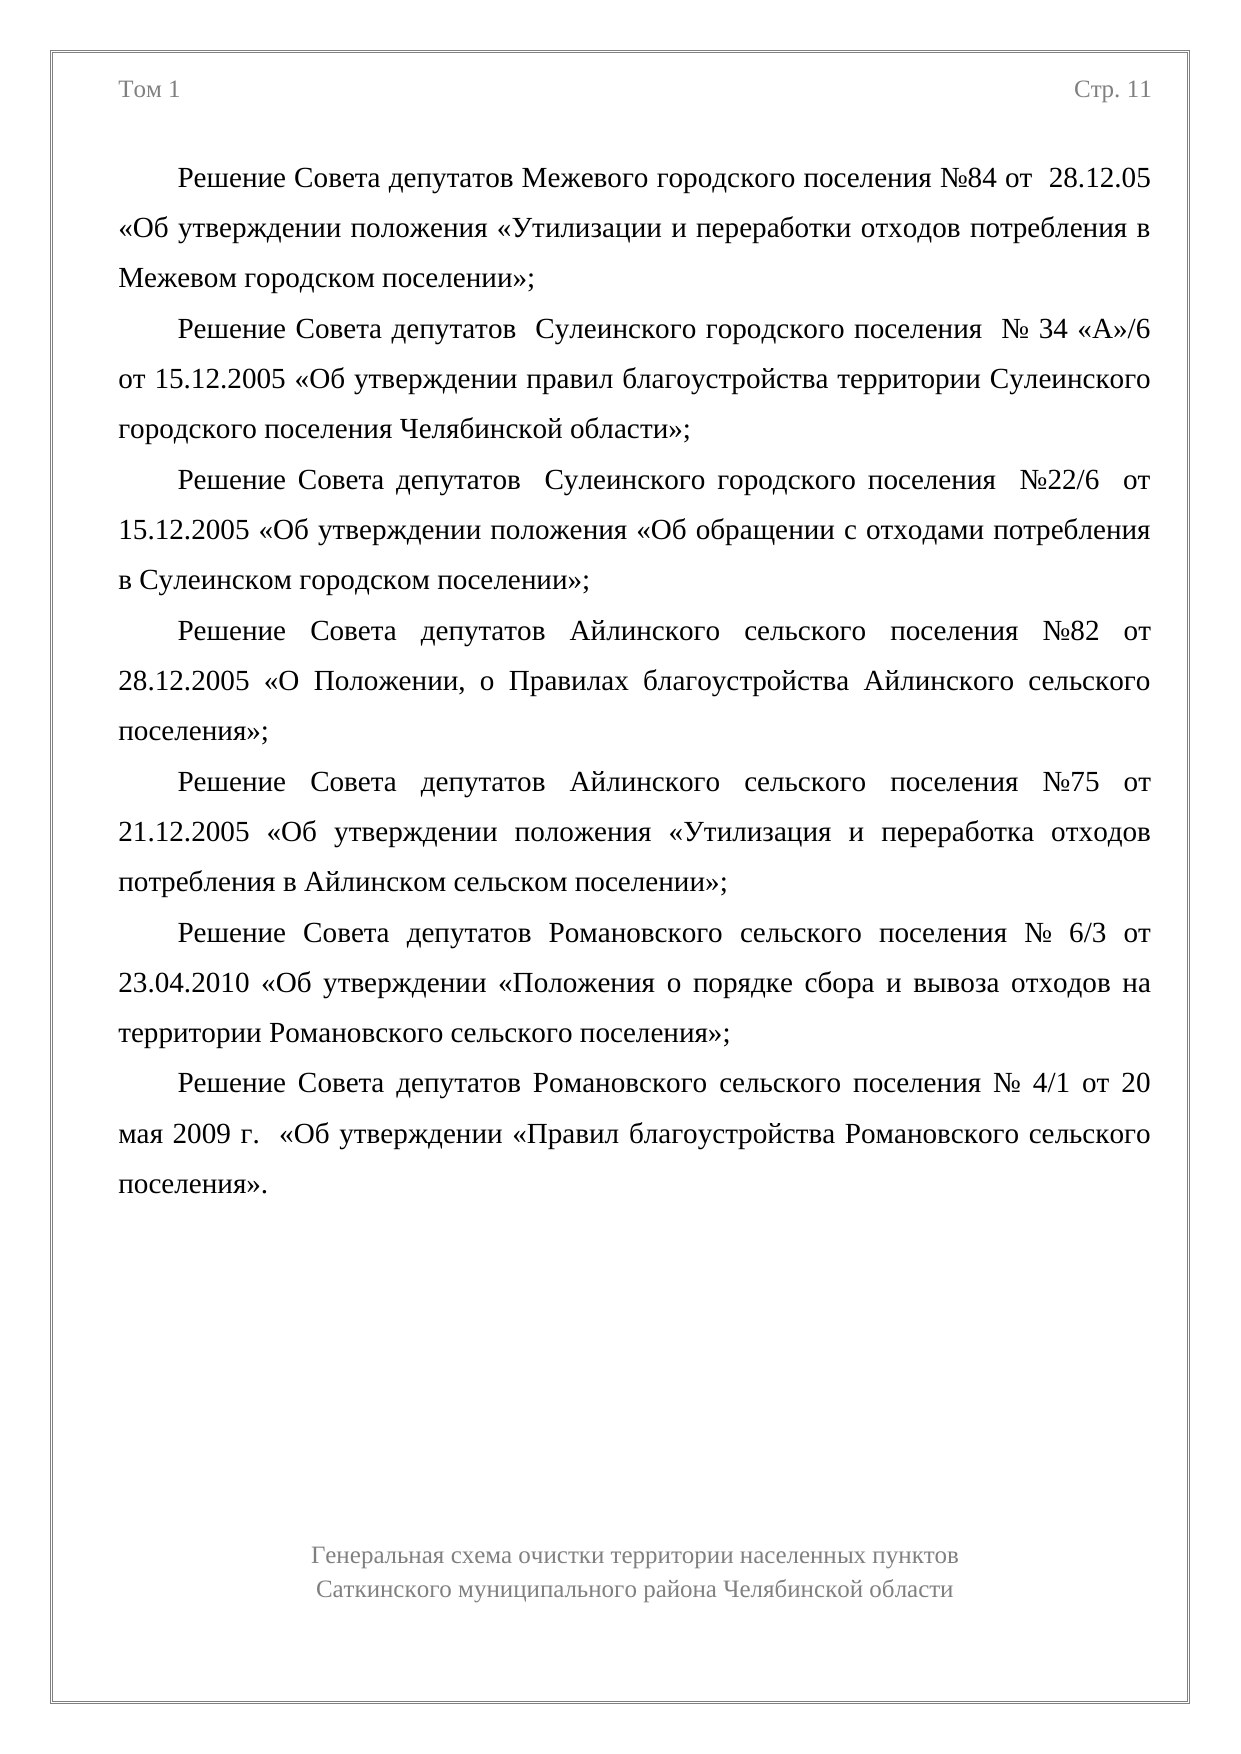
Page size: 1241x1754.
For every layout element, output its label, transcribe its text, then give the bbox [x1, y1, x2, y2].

list Решение Совета депутатов Межевого городского поселения №84 от 28.12.05 «Об утверждении положения «Утилизации и переработки отходов потребления в Межевом городском поселении»; [118, 160, 1152, 294]
list Решение Совета депутатов Сулеинского городского поселения №22/6 от 15.12.2005 «Об утверждении положения «Об обращении с отходами потребления в Сулеинском городском поселении»; [118, 462, 1152, 596]
list Решение Совета депутатов Айлинского сельского поселения №75 от 21.12.2005 «Об утверждении положения «Утилизация и переработка отходов потребления в Айлинском сельском поселении»; [118, 764, 1152, 898]
list Решение Совета депутатов Романовского сельского поселения № 6/3 от 23.04.2010 «Об утверждении «Положения о порядке сбора и вывоза отходов на территории Романовского сельского поселения»; [118, 915, 1152, 1049]
list Решение Совета депутатов Айлинского сельского поселения №82 от 28.12.2005 «О Положении, о Правилах благоустройства Айлинского сельского поселения»; [118, 613, 1152, 747]
list Решение Совета депутатов Сулеинского городского поселения № 34 «А»/6 от 15.12.2005 «Об утверждении правил благоустройства территории Сулеинского городского поселения Челябинской области»; [118, 311, 1152, 445]
list Решение Совета депутатов Романовского сельского поселения № 4/1 от 20 мая . «Об утверждении «Правил благоустройства Романовского сельского поселения». [118, 1066, 1152, 1200]
